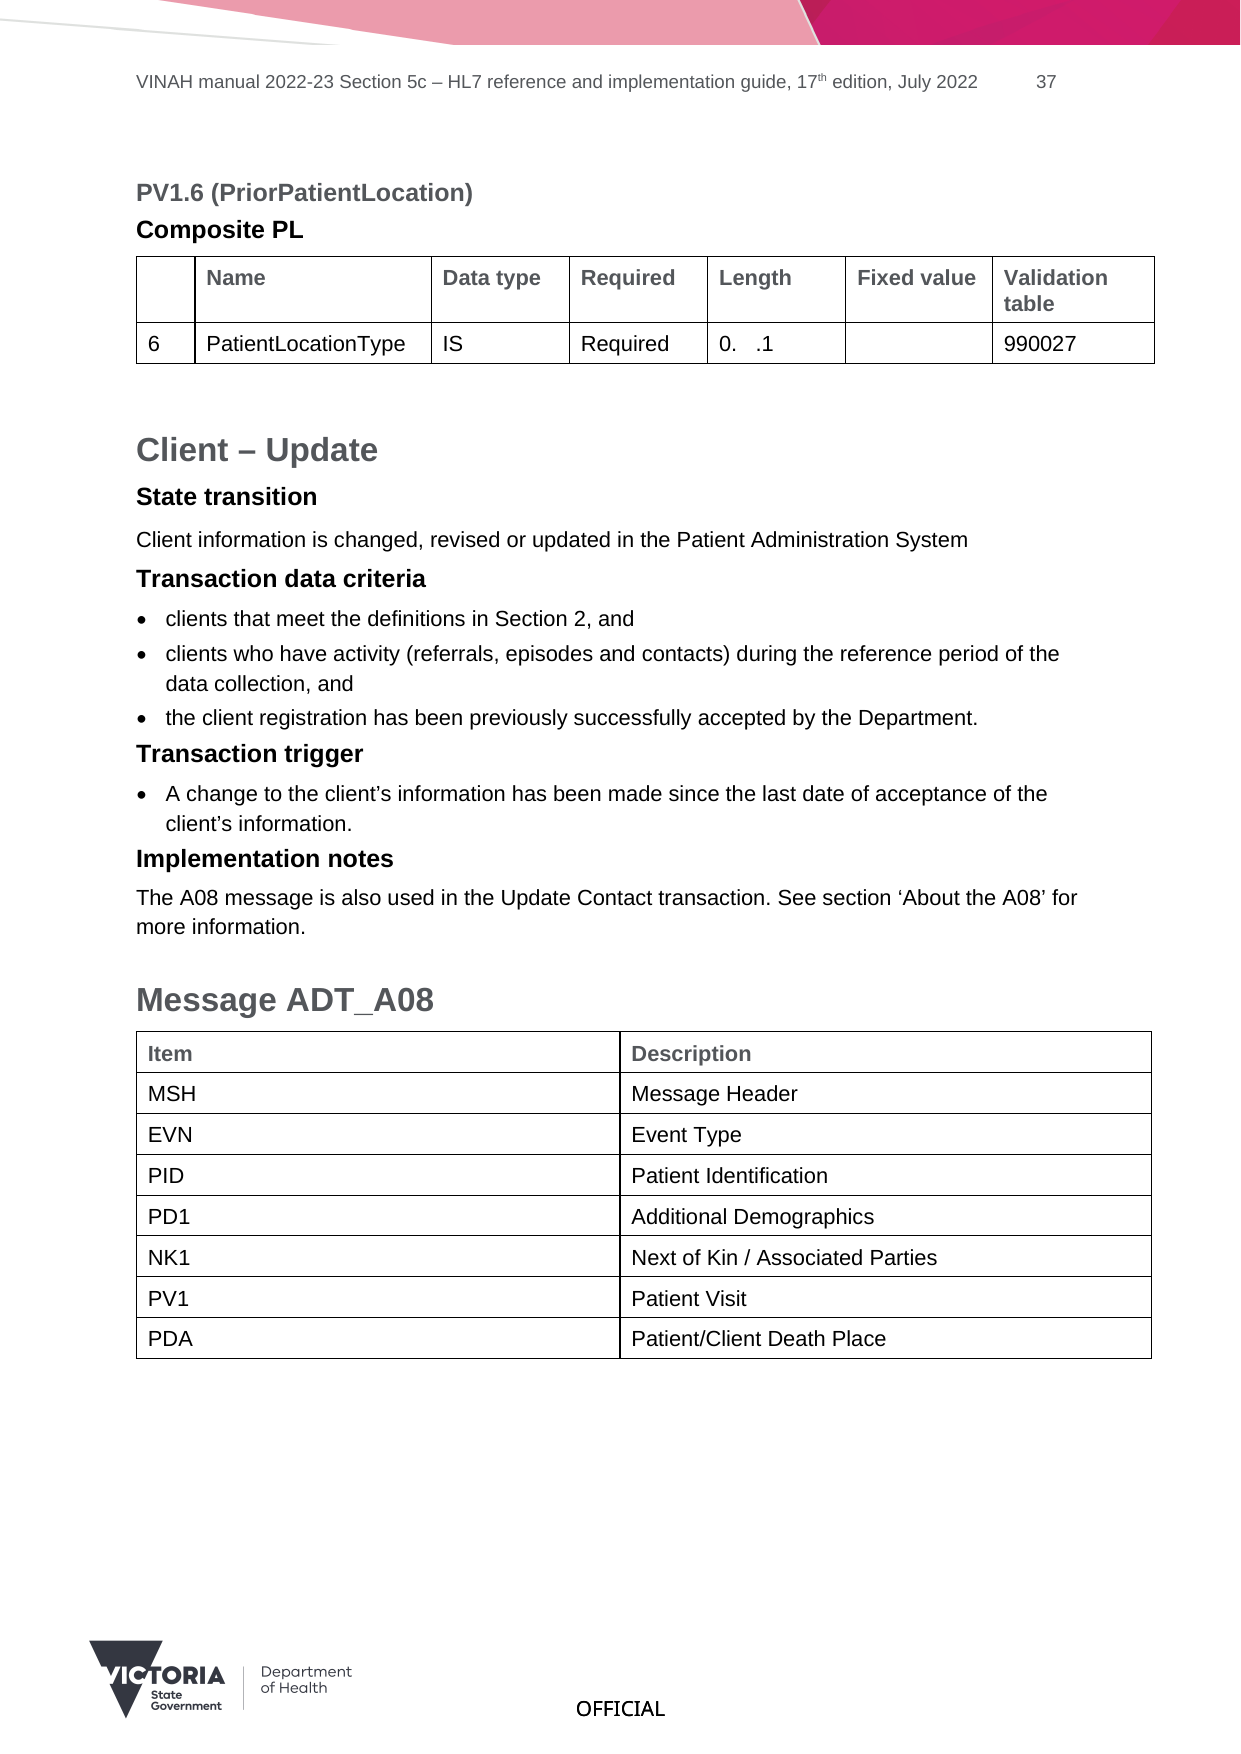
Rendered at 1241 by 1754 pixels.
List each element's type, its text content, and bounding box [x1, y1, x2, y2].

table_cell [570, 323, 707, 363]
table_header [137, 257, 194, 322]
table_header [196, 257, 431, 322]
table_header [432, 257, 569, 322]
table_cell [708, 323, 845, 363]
subtitle Transaction trigger [136, 739, 1104, 767]
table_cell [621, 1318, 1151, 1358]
subtitle State transition [136, 481, 1104, 510]
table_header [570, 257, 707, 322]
text Client information is changed, revised or updated in the Patient Administration System [136, 523, 1104, 552]
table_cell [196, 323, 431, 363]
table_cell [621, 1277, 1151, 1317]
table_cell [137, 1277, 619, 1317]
subtitle Implementation notes [136, 843, 1104, 872]
picture [0, 0, 1241, 45]
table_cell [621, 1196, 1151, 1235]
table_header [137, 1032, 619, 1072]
subtitle Composite PL [136, 215, 1104, 243]
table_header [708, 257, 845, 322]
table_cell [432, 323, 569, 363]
text The A08 message is also used in the Update Contact transaction. See section ‘About the A08’ for more information. [136, 885, 1104, 939]
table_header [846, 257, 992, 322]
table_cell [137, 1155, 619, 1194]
picture [0, 1595, 1241, 1754]
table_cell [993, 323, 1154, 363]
subtitle Message ADT_A08 [136, 980, 1104, 1019]
text A change to the client’s information has been made since the last date of acceptance of the client’s information. [136, 780, 1104, 836]
subtitle PV1.6 (PriorPatientLocation) [136, 177, 1104, 206]
text clients that meet the definitions in Section 2, and [136, 606, 1104, 632]
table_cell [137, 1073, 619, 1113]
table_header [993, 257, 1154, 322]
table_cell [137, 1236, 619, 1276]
subtitle Transaction data criteria [136, 564, 1104, 593]
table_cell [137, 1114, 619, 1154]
text clients who have activity (referrals, episodes and contacts) during the reference period of the data collection, and [136, 640, 1104, 696]
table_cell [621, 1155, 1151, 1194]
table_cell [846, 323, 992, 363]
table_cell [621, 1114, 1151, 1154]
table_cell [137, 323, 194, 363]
subtitle Client – Update [136, 431, 1104, 469]
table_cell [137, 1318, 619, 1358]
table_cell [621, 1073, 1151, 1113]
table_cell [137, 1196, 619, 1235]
text the client registration has been previously successfully accepted by the Department. [136, 704, 1104, 731]
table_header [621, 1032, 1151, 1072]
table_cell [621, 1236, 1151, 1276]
